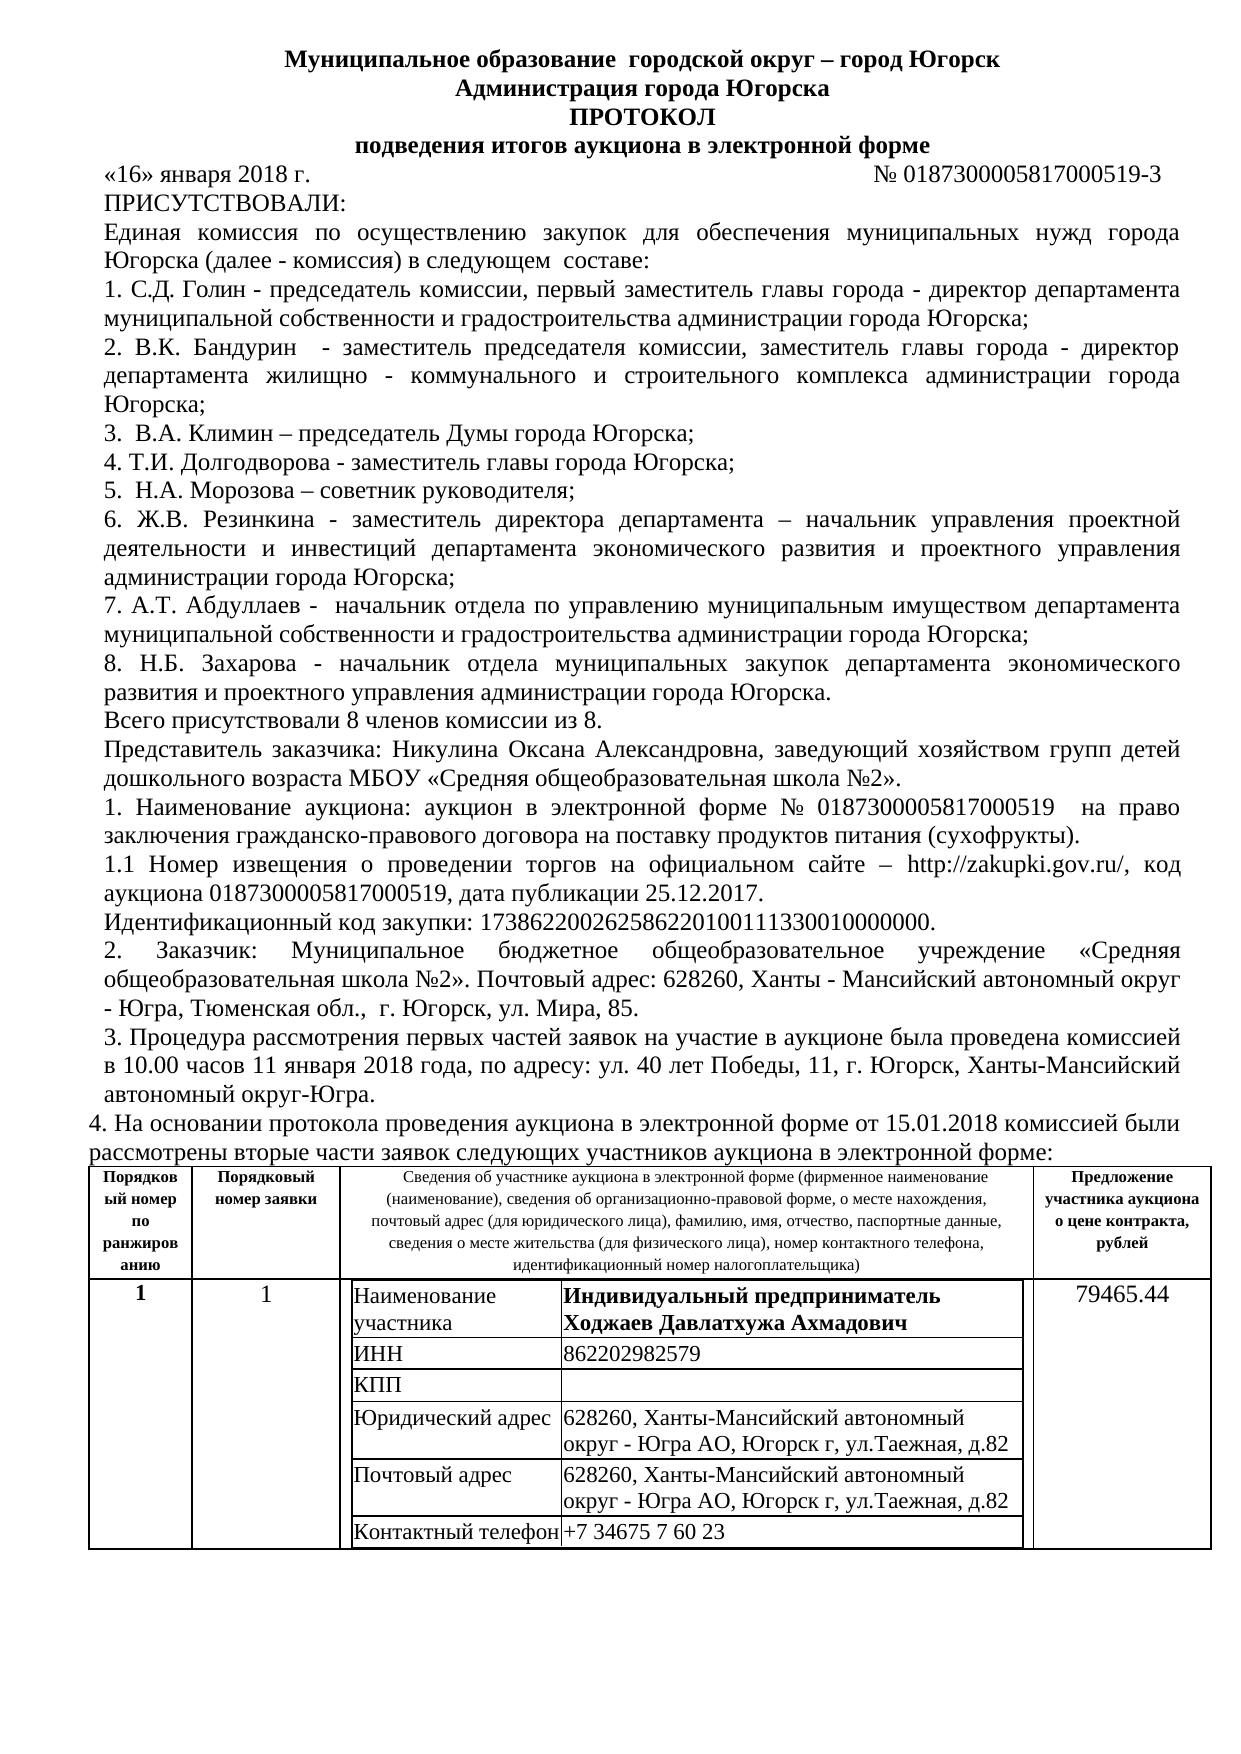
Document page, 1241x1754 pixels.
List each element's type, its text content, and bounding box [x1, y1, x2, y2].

text 1. Наименование аукциона: аукцион в электронной форме № 0187300005817000519 на право заключения гражданско-правового договора на поставку продуктов питания (сухофрукты). [103, 792, 1181, 849]
table_cell [562, 1370, 1022, 1401]
table_cell [353, 1460, 561, 1515]
table_cell [562, 1460, 1022, 1515]
text Идентификационный код закупки: 173862200262586220100111330010000000. [103, 907, 1181, 936]
table_cell [353, 1402, 561, 1458]
text 5. Н.А. Морозова – советник руководителя; [103, 476, 1181, 504]
text Единая комиссия по осуществлению закупок для обеспечения муниципальных нужд города Югорска (далее - комиссия) в следующем составе: [103, 217, 1181, 274]
text 2. Заказчик: Муниципальное бюджетное общеобразовательное учреждение «Средняя общеобразовательная школа №2». Почтовый адрес: 628260, Ханты - Мансийский автономный округ - Югра, Тюменская обл., г. Югорск, ул. Мира, 85. [103, 936, 1181, 1022]
text Всего присутствовали 8 членов комиссии из 8. [103, 706, 1181, 734]
table_cell [562, 1281, 1022, 1337]
text 7. А.Т. Абдуллаев - начальник отдела по управлению муниципальным имуществом департамента муниципальной собственности и градостроительства администрации города Югорска; [103, 591, 1181, 648]
table_header Порядковый номер заявки [193, 1167, 339, 1278]
text подведения итогов аукциона в электронной форме [103, 131, 1181, 159]
table_header Порядковый номер по ранжированию [90, 1167, 191, 1278]
text 3. В.А. Климин – председатель Думы города Югорска; [103, 418, 1181, 447]
table_cell [353, 1281, 561, 1337]
table_cell [353, 1370, 561, 1401]
text 2. В.К. Бандурин - заместитель председателя комиссии, заместитель главы города - директор департамента жилищно - коммунального и строительного комплекса администрации города Югорска; [103, 332, 1181, 418]
text Муниципальное образование городской округ – город Югорск [103, 44, 1181, 73]
text Администрация города Югорска [103, 73, 1181, 102]
text Представитель заказчика: Никулина Оксана Александровна, заведующий хозяйством групп детей дошкольного возраста МБОУ «Средняя общеобразовательная школа №2». [103, 734, 1181, 792]
text 4. Т.И. Долгодворова - заместитель главы города Югорска; [103, 447, 1181, 476]
table_cell [353, 1517, 1022, 1547]
table_cell [562, 1338, 1022, 1368]
text 1. С.Д. Голин - председатель комиссии, первый заместитель главы города - директор департамента муниципальной собственности и градостроительства администрации города Югорска; [103, 274, 1181, 332]
table_cell [1024, 1280, 1033, 1548]
text 4. На основании протокола проведения аукциона в электронной форме от 15.01.2018 комиссией были рассмотрены вторые части заявок следующих участников аукциона в электронной форме: [89, 1108, 1181, 1166]
text ПРОТОКОЛ [103, 102, 1181, 131]
text 3. Процедура рассмотрения первых частей заявок на участие в аукционе была проведена комиссией в 10.00 часов 11 января 2018 года, по адресу: ул. 40 лет Победы, 11, г. Югорск, Ханты-Мансийский автономный округ-Югра. [103, 1022, 1181, 1108]
table_cell [353, 1338, 561, 1368]
table_cell 79465.44 [1034, 1280, 1210, 1548]
text 1.1 Номер извещения о проведении торгов на официальном сайте – http://zakupki.gov.ru/, код аукциона 0187300005817000519, дата публикации 25.12.2017. [103, 849, 1181, 907]
text «16» января 2018 г. № 0187300005817000519-3 [103, 159, 1181, 188]
table_cell [341, 1280, 351, 1548]
text 8. Н.Б. Захарова - начальник отдела муниципальных закупок департамента экономического развития и проектного управления администрации города Югорска. [103, 648, 1181, 706]
table_cell 1 [193, 1280, 339, 1548]
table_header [341, 1167, 1033, 1278]
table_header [1034, 1167, 1210, 1278]
table_cell 1 [90, 1280, 191, 1548]
text ПРИСУТСТВОВАЛИ: [103, 188, 1181, 217]
text 6. Ж.В. Резинкина - заместитель директора департамента – начальник управления проектной деятельности и инвестиций департамента экономического развития и проектного управления администрации города Югорска; [103, 504, 1181, 591]
table_cell [562, 1402, 1022, 1458]
